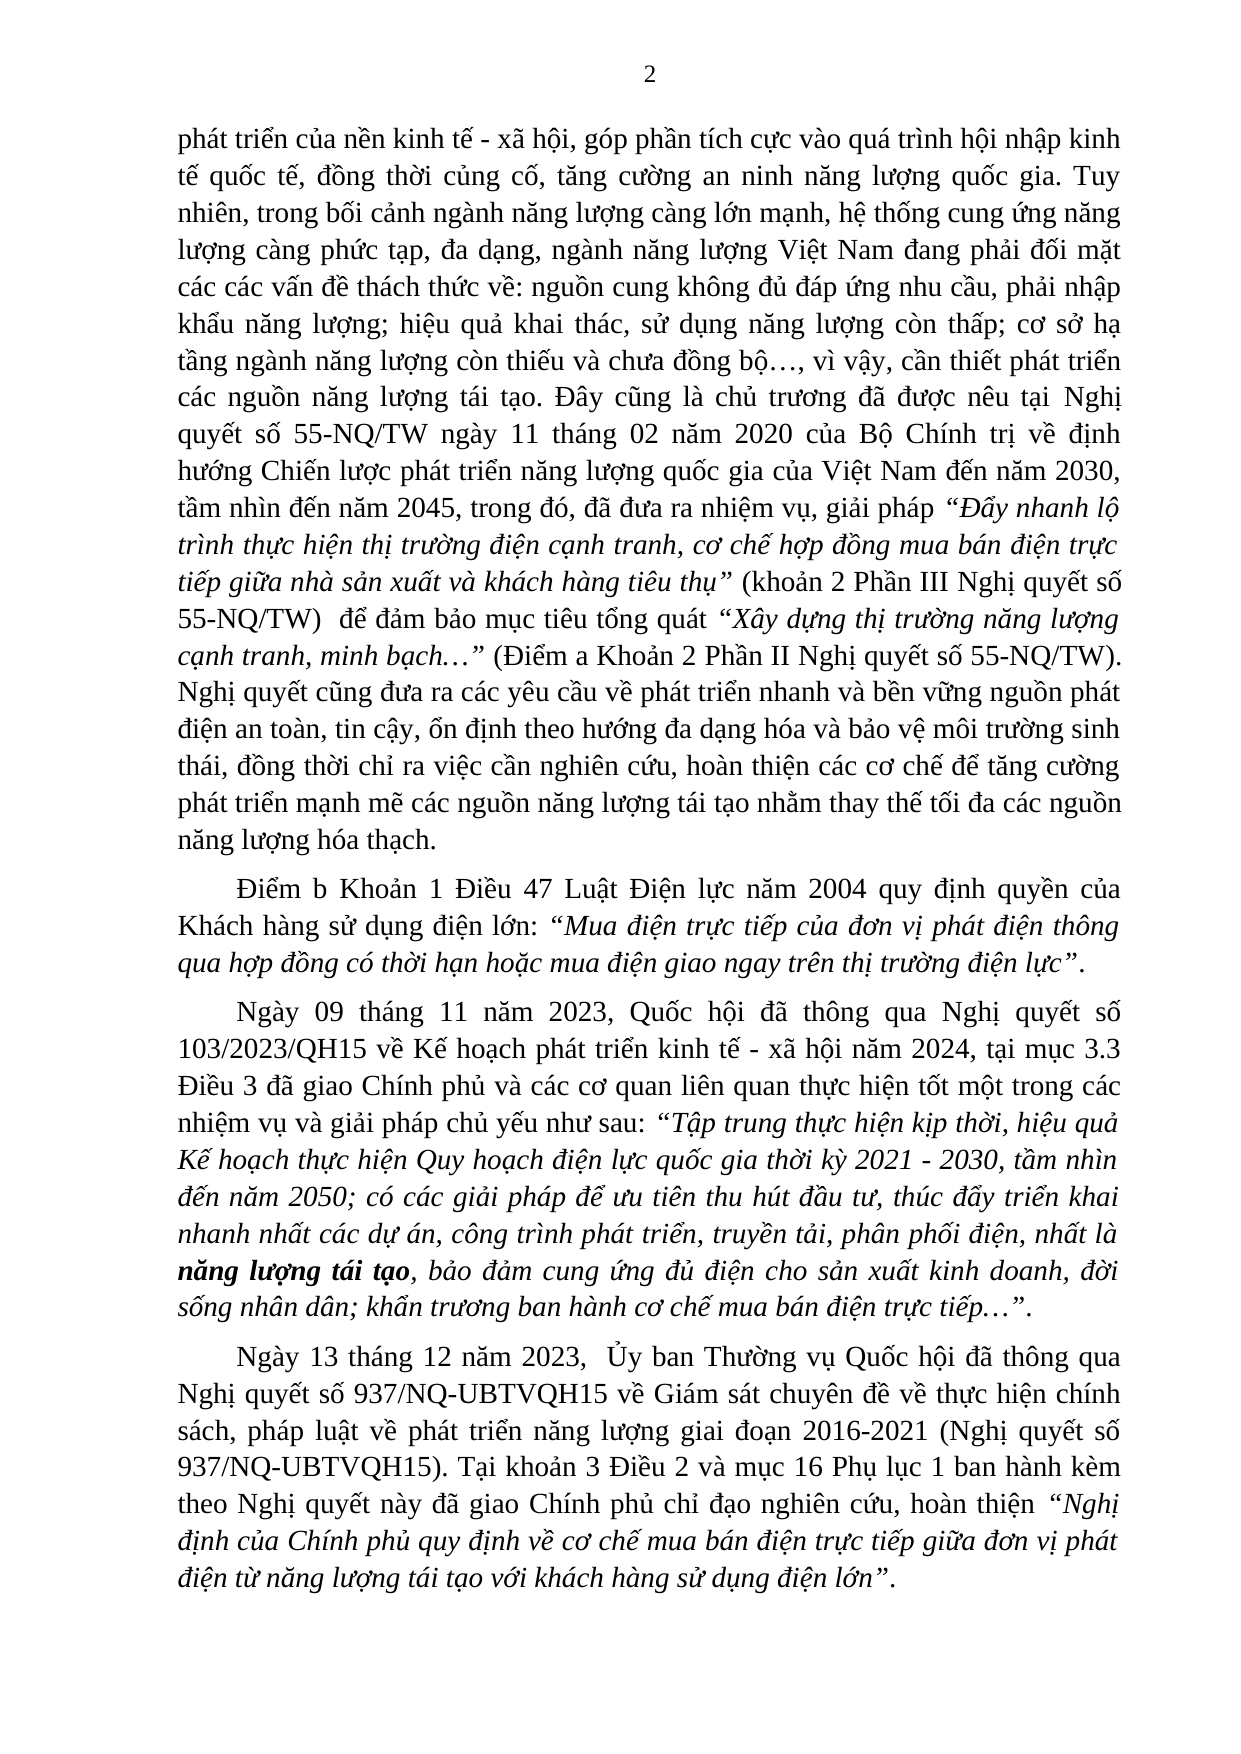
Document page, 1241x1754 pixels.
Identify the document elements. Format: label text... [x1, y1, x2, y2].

text Điểm b Khoản 1 Điều 47 Luật Điện lực năm 2004 quy định quyền của Khách hàng sử dụng điện lớn: “Mua điện trực tiếp của đơn vị phát điện thông qua hợp đồng có thời hạn hoặc mua điện giao ngay trên thị trường điện lực”. [177, 871, 1122, 979]
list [177, 121, 1122, 856]
text Ngày 13 tháng 12 năm 2023, Ủy ban Thường vụ Quốc hội đã thông qua Nghị quyết số 937/NQ-UBTVQH15 về Giám sát chuyên đề về thực hiện chính sách, pháp luật về phát triển năng lượng giai đoạn 2016-2021 (Nghị quyết số 937/NQ-UBTVQH15). Tại khoản 3 Điều 2 và mục 16 Phụ lục 1 ban hành kèm theo Nghị quyết này đã giao Chính phủ chỉ đạo nghiên cứu, hoàn thiện “Nghị định của Chính phủ quy định về cơ chế mua bán điện trực tiếp giữa đơn vị phát điện từ năng lượng tái tạo với khách hàng sử dụng điện lớn”. [177, 1339, 1122, 1594]
text Ngày 09 tháng 11 năm 2023, Quốc hội đã thông qua Nghị quyết số 103/2023/QH15 về Kế hoạch phát triển kinh tế - xã hội năm 2024, tại mục 3.3 Điều 3 đã giao Chính phủ và các cơ quan liên quan thực hiện tốt một trong các nhiệm vụ và giải pháp chủ yếu như sau: “Tập trung thực hiện kịp thời, hiệu quả Kế hoạch thực hiện Quy hoạch điện lực quốc gia thời kỳ 2021 - 2030, tầm nhìn đến năm 2050; có các giải pháp để ưu tiên thu hút đầu tư, thúc đẩy triển khai nhanh nhất các dự án, công trình phát triển, truyền tải, phân phối điện, nhất là năng lượng tái tạo, bảo đảm cung ứng đủ điện cho sản xuất kinh doanh, đời sống nhân dân; khẩn trương ban hành cơ chế mua bán điện trực tiếp…”. [177, 994, 1122, 1323]
